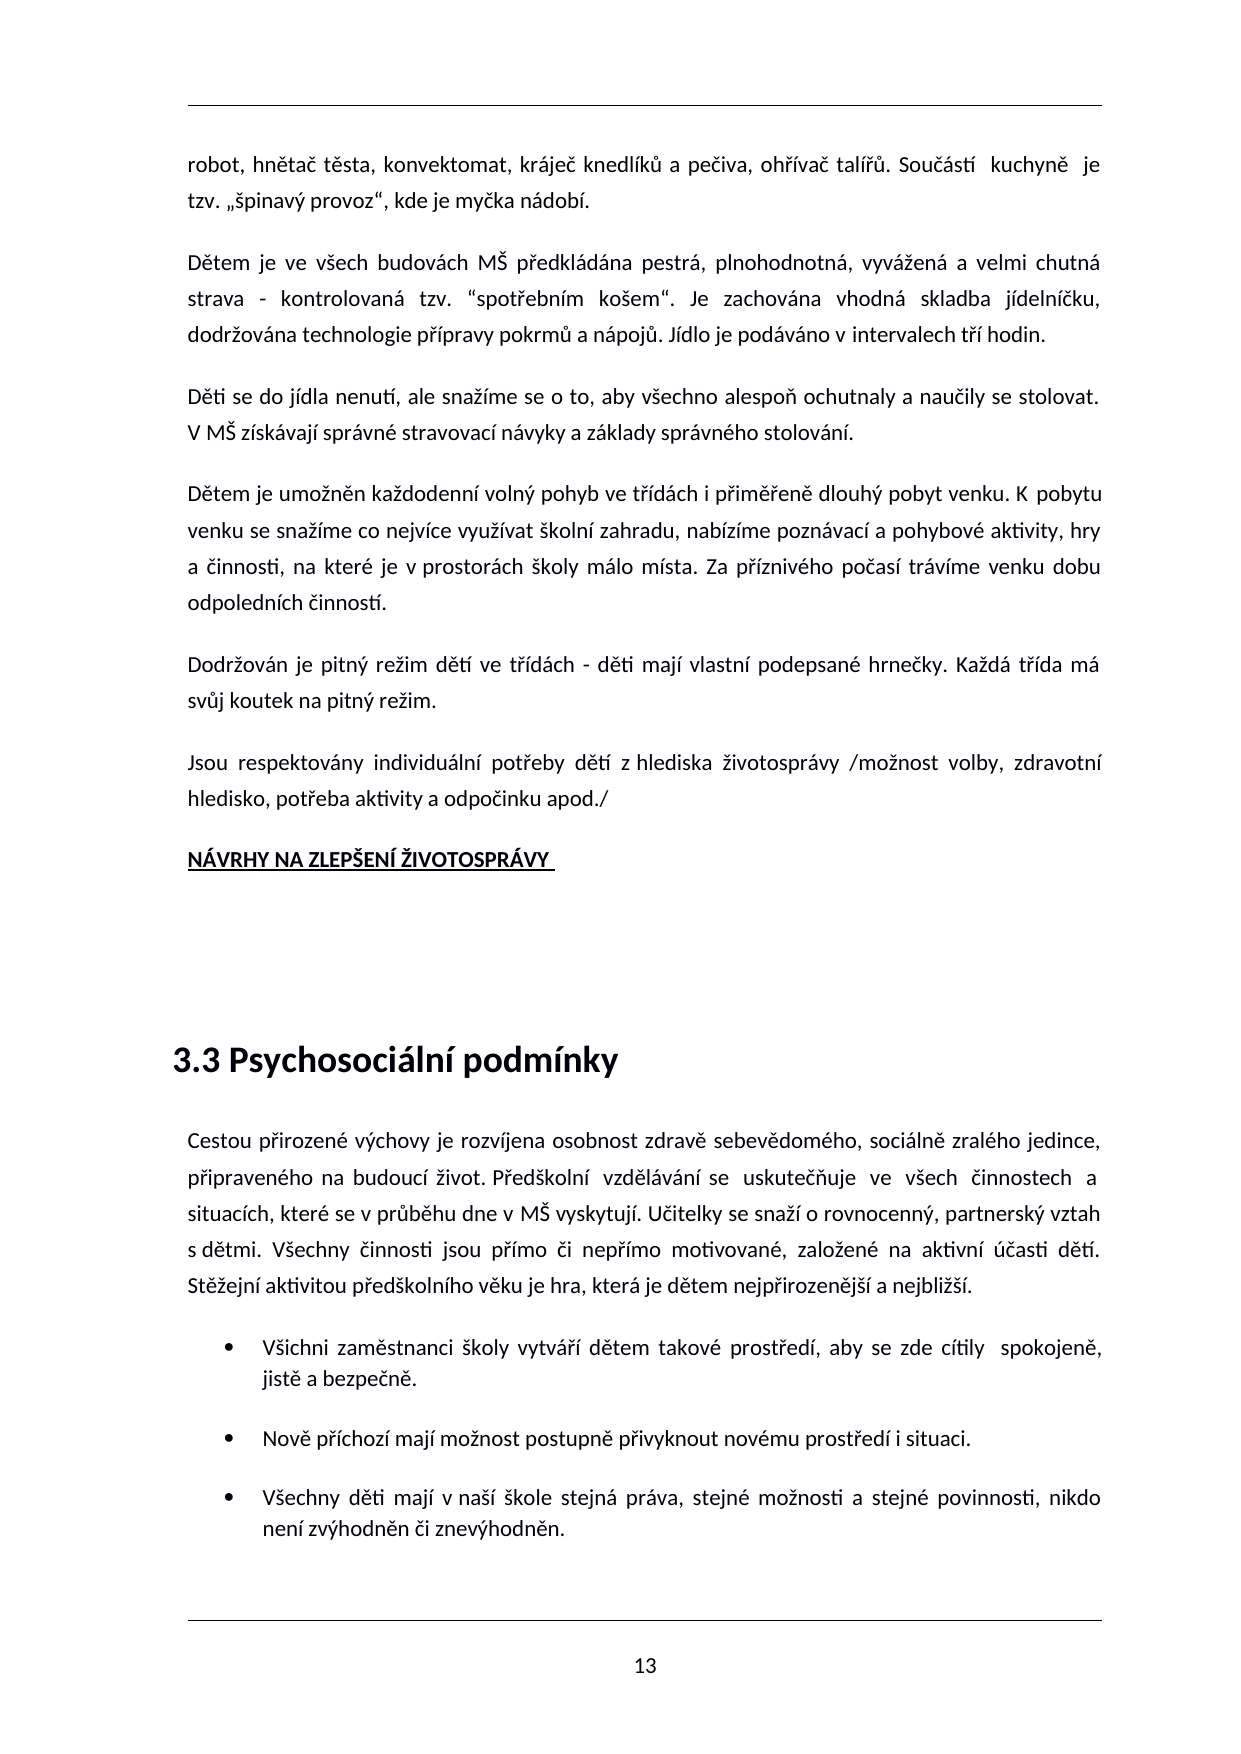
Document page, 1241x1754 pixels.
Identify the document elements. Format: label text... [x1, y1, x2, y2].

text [187, 150, 1102, 214]
text Dodržován je pitný režim dětí ve třídách - děti mají vlastní podepsané hrnečky. Každá třída má svůj koutek na pitný režim. [187, 650, 1102, 714]
list Všechny děti mají v naší škole stejná práva, stejné možnosti a stejné povinnosti, nikdo není zvýhodněn či znevýhodněn. [225, 1483, 1102, 1542]
text Děti se do jídla nenutí, ale snažíme se o to, aby všechno alespoň ochutnaly a naučily se stolovat. V MŠ získávají správné stravovací návyky a základy správného stolování. [187, 382, 1102, 446]
text Cestou přirozené výchovy je rozvíjena osobnost zdravě sebevědomého, sociálně zralého jedince, připraveného na budoucí život. Předškolní vzdělávání se uskutečňuje ve všech činnostech a situacích, které se v průběhu dne v MŠ vyskytují. Učitelky se snaží o rovnocenný, partnerský vztah s dětmi. Všechny činnosti jsou přímo či nepřímo motivované, založené na aktivní účasti dětí. Stěžejní aktivitou předškolního věku je hra, která je dětem nejpřirozenější a nejbližší. [187, 1126, 1102, 1300]
text Dětem je umožněn každodenní volný pohyb ve třídách i přiměřeně dlouhý pobyt venku. K pobytu venku se snažíme co nejvíce využívat školní zahradu, nabízíme poznávací a pohybové aktivity, hry a činnosti, na které je v prostorách školy málo místa. Za příznivého počasí trávíme venku dobu odpoledních činností. [187, 479, 1102, 617]
text Jsou respektovány individuální potřeby dětí z hlediska životosprávy /možnost volby, zdravotní hledisko, potřeba aktivity a odpočinku apod./ [187, 748, 1102, 812]
list Všichni zaměstnanci školy vytváří dětem takové prostředí, aby se zde cítily spokojeně, jistě a bezpečně. [225, 1333, 1102, 1392]
text NÁVRHY NA ZLEPŠENÍ ŽIVOTOSPRÁVY [187, 845, 1102, 873]
subtitle 3.3 Psychosociální podmínky [172, 1036, 1102, 1081]
list Nově příchozí mají možnost postupně přivyknout novému prostředí i situaci. [225, 1424, 1102, 1452]
text Dětem je ve všech budovách MŠ předkládána pestrá, plnohodnotná, vyvážená a velmi chutná strava - kontrolovaná tzv. “spotřebním košem“. Je zachována vhodná skladba jídelníčku, dodržována technologie přípravy pokrmů a nápojů. Jídlo je podáváno v intervalech tří hodin. [187, 248, 1102, 348]
